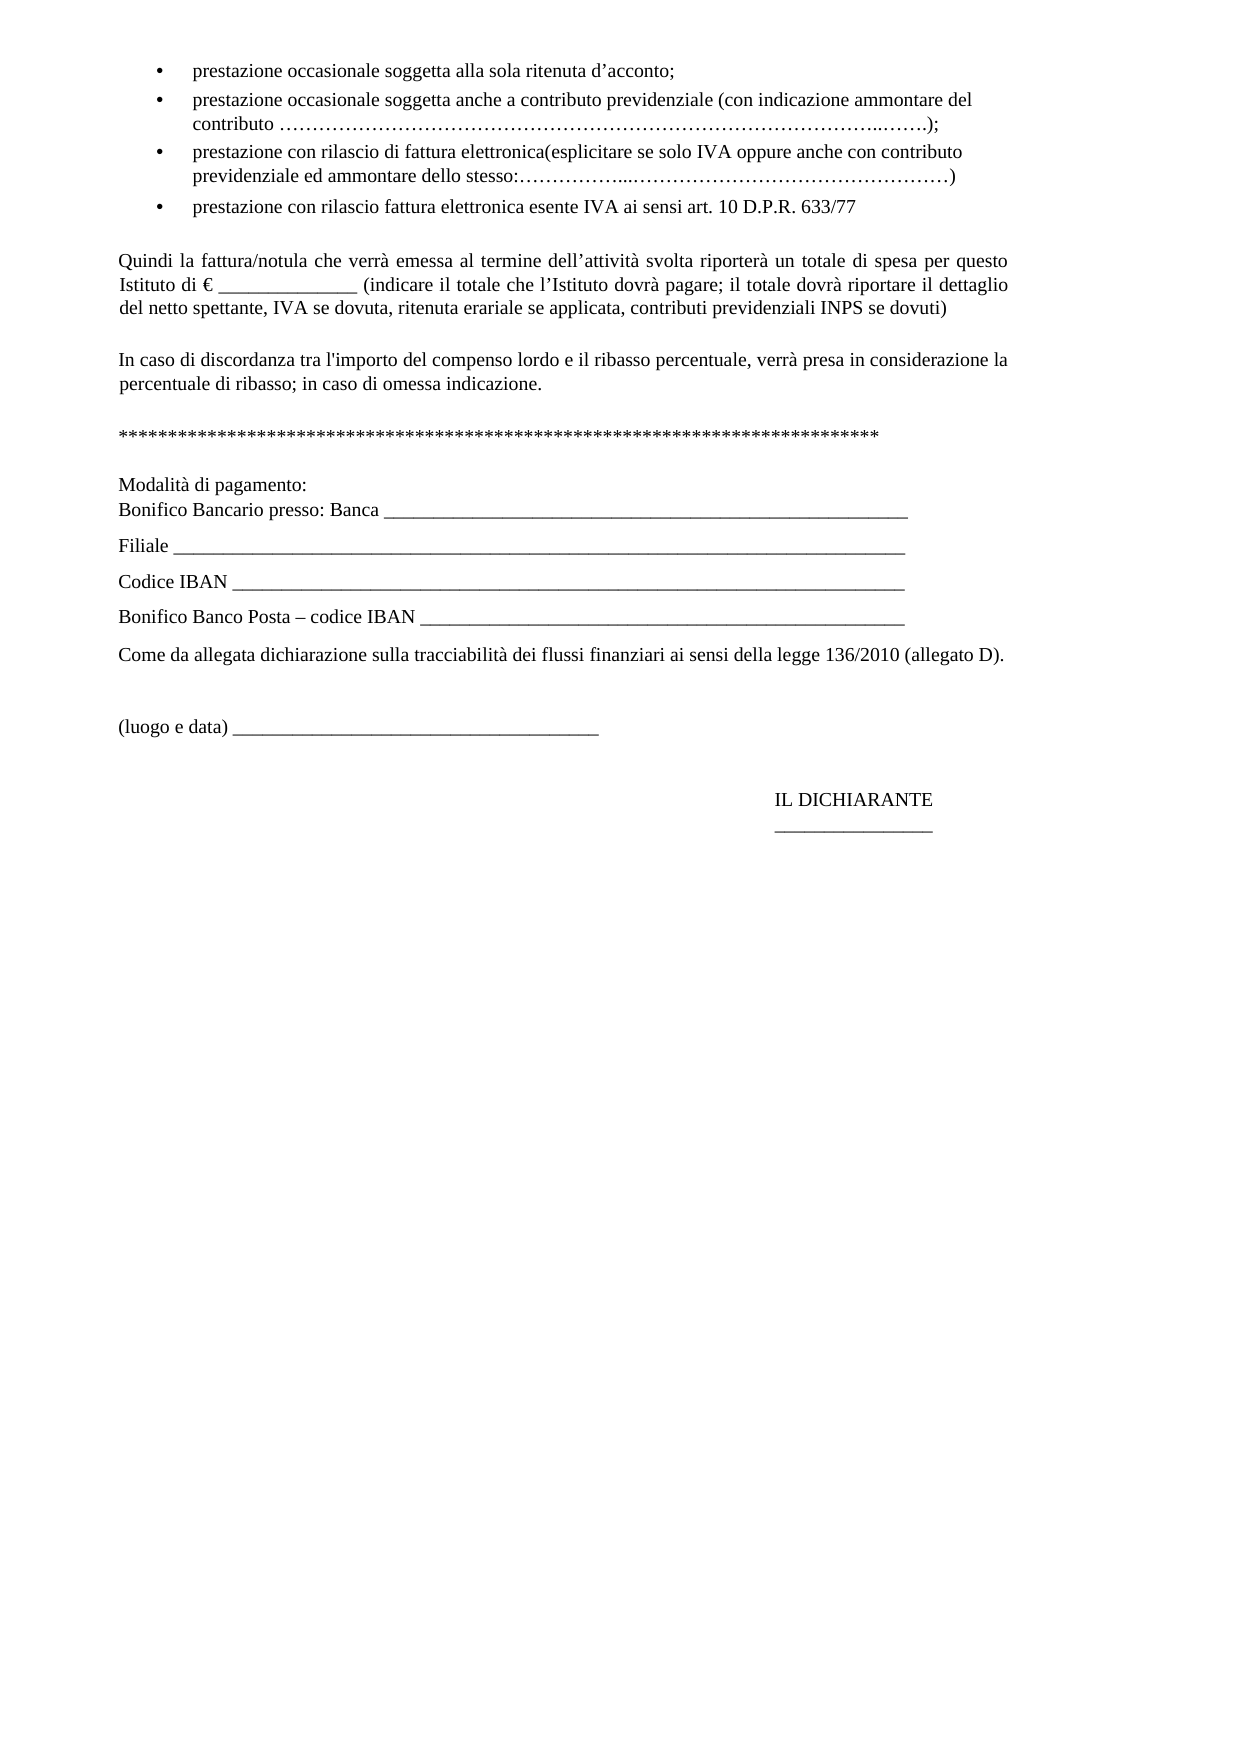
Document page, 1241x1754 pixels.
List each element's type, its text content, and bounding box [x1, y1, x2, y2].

text Come da allegata dichiarazione sulla tracciabilità dei flussi finanziari ai sensi della legge 136/2010 (allegato D). [118, 643, 1025, 665]
text Modalità di pagamento: [118, 473, 1010, 496]
text IL DICHIARANTE [698, 788, 1009, 811]
text In caso di discordanza tra l'importo del compenso lordo e il ribasso percentuale, verrà presa in considerazione la percentuale di ribasso; in caso di omessa indicazione. [118, 348, 1010, 394]
list prestazione con rilascio fattura elettronica esente IVA ai sensi art. 10 D.P.R. 633/77 [156, 195, 1025, 218]
text ***************************************************************************** [118, 425, 1025, 448]
list prestazione occasionale soggetta anche a contributo previdenziale (con indicazione ammontare del contributo ………………………………………………………………………………..…….); [156, 88, 1025, 135]
text Filiale __________________________________________________________________________ [118, 534, 1025, 557]
text Codice IBAN ____________________________________________________________________ [118, 569, 1025, 592]
text (luogo e data) _____________________________________ [118, 715, 1025, 738]
text Bonifico Banco Posta – codice IBAN _________________________________________________ [118, 605, 1025, 628]
text ________________ [698, 812, 1009, 835]
text Bonifico Bancario presso: Banca _____________________________________________________ [118, 498, 1025, 521]
list prestazione occasionale soggetta alla sola ritenuta d’acconto; [156, 59, 1025, 82]
